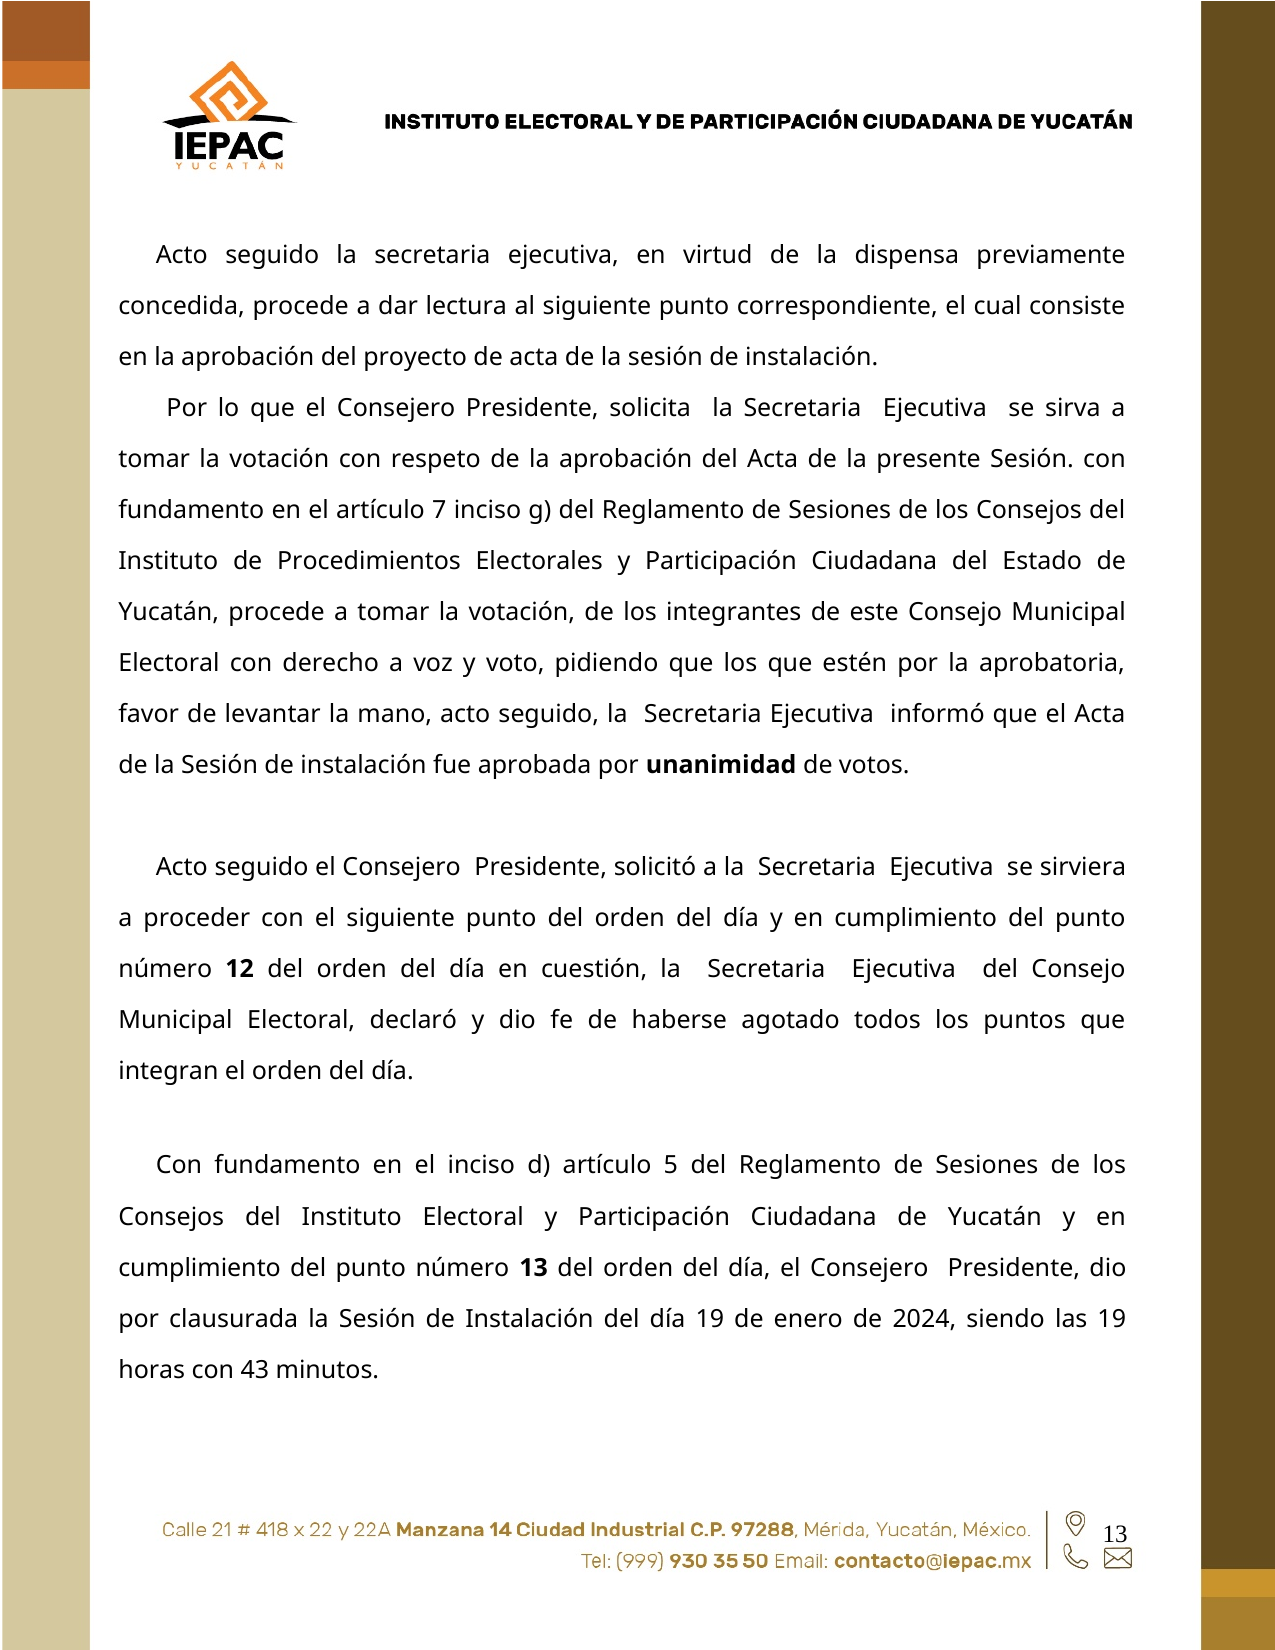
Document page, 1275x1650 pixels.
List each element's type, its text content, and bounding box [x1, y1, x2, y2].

text Por lo que el Consejero Presidente, solicita la Secretaria Ejecutiva se sirva a tomar la votación con respeto de la aprobación del Acta de la presente Sesión. con fundamento en el artículo 7 inciso g) del Reglamento de Sesiones de los Consejos del Instituto de Procedimientos Electorales y Participación Ciudadana del Estado de Yucatán, procede a tomar la votación, de los integrantes de este Consejo Municipal Electoral con derecho a voz y voto, pidiendo que los que estén por la aprobatoria, favor de levantar la mano, acto seguido, la Secretaria Ejecutiva informó que el Acta de la Sesión de instalación fue aprobada por unanimidad de votos. [118, 389, 1127, 781]
text Acto seguido el Consejero Presidente, solicitó a la Secretaria Ejecutiva se sirviera a proceder con el siguiente punto del orden del día y en cumplimiento del punto número 12 del orden del día en cuestión, la Secretaria Ejecutiva del Consejo Municipal Electoral, declaró y dio fe de haberse agotado todos los puntos que integran el orden del día. [118, 849, 1127, 1087]
text Acto seguido la secretaria ejecutiva, en virtud de la dispensa previamente concedida, procede a dar lectura al siguiente punto correspondiente, el cual consiste en la aprobación del proyecto de acta de la sesión de instalación. [118, 236, 1127, 372]
picture [2, 1, 1275, 1650]
text Con fundamento en el inciso d) artículo 5 del Reglamento de Sesiones de los Consejos del Instituto Electoral y Participación Ciudadana de Yucatán y en cumplimiento del punto número 13 del orden del día, el Consejero Presidente, dio por clausurada la Sesión de Instalación del día 19 de enero de 2024, siendo las 19 horas con 43 minutos. [118, 1147, 1127, 1385]
